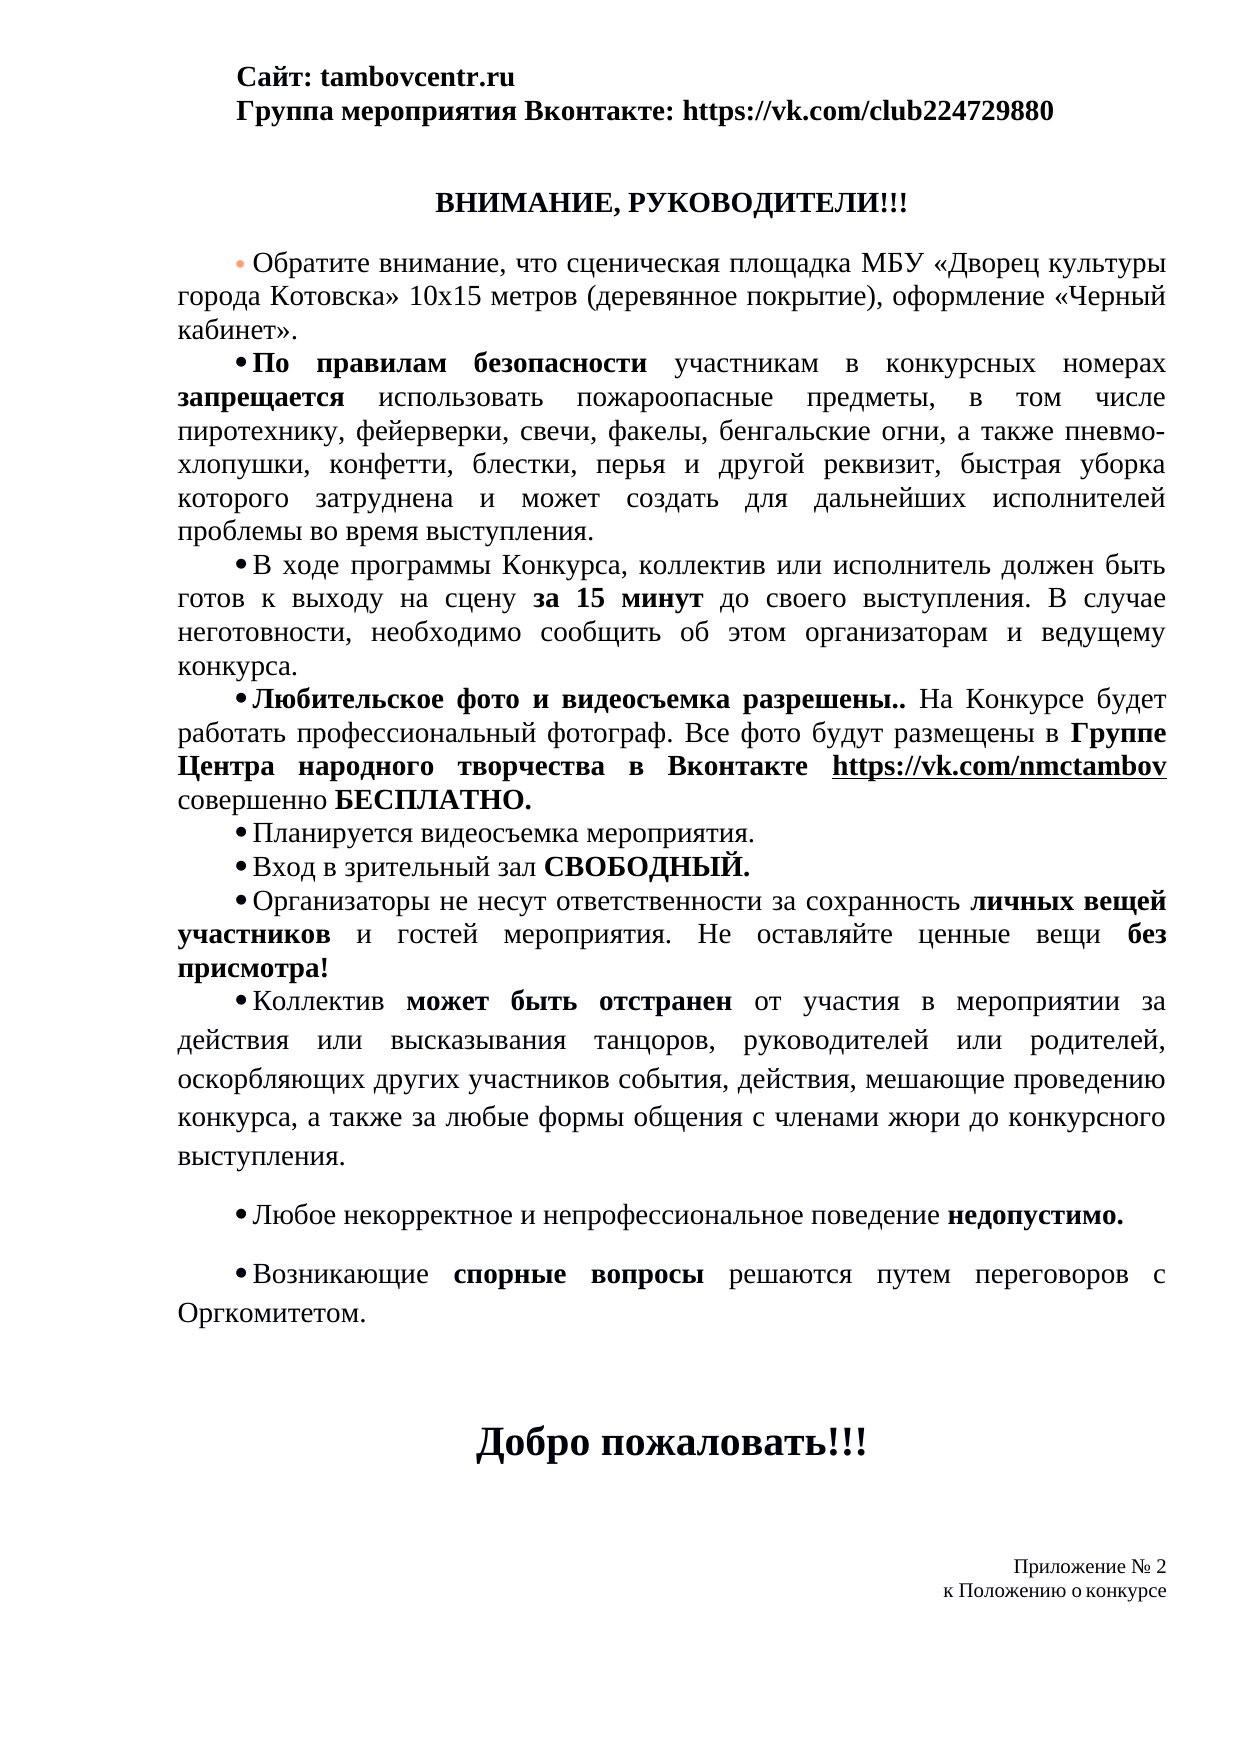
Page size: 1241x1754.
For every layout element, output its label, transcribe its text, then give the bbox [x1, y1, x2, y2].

text Добро пожаловать!!! [177, 1416, 1167, 1464]
list По правилам безопасности участникам в конкурсных номерах запрещается использовать пожароопасные предметы, в том числе пиротехнику, фейерверки, свечи, факелы, бенгальские огни, а также пневмо-хлопушки, конфетти, блестки, перья и другой реквизит, быстрая уборка которого затруднена и может создать для дальнейших исполнителей проблемы во время выступления. [177, 346, 1167, 547]
text Сайт: tambovcentr.ru [177, 59, 1167, 93]
list Вход в зрительный зал СВОБОДНЫЙ. [177, 849, 1167, 883]
list Обратите внимание, что сценическая площадка МБУ «Дворец культуры города Котовска» 10х15 метров (деревянное покрытие), оформление «Черный кабинет». [177, 245, 1167, 346]
list Планируется видеосъемка мероприятия. [177, 816, 1167, 849]
text ВНИМАНИЕ, РУКОВОДИТЕЛИ!!! [177, 186, 1167, 219]
list Организаторы не несут ответственности за сохранность личных вещей участников и гостей мероприятия. Не оставляйте ценные вещи без присмотра! [177, 883, 1167, 983]
list Любительское фото и видеосъемка разрешены.. На Конкурсе будет работать профессиональный фотограф. Все фото будут размещены в Группе Центра народного творчества в Вконтакте https://vk.com/nmctambov совершенно БЕСПЛАТНО. [177, 681, 1167, 816]
text к Положению о конкурсе [177, 1578, 1167, 1602]
list Возникающие спорные вопросы решаются путем переговоров с Оргкомитетом. [177, 1257, 1167, 1329]
list Любое некорректное и непрофессиональное поведение недопустимо. [177, 1197, 1167, 1231]
list В ходе программы Конкурса, коллектив или исполнитель должен быть готов к выходу на сцену за 15 минут до своего выступления. В случае неготовности, необходимо сообщить об этом организаторам и ведущему конкурса. [177, 547, 1167, 681]
list Коллектив может быть отстранен от участия в мероприятии за действия или высказывания танцоров, руководителей или родителей, оскорбляющих других участников события, действия, мешающие проведению конкурса, а также за любые формы общения с членами жюри до конкурсного выступления. [177, 983, 1167, 1171]
text Группа мероприятия Вконтакте: https://vk.com/club224729880 [177, 93, 1167, 126]
text Приложение № 2 [177, 1554, 1167, 1578]
